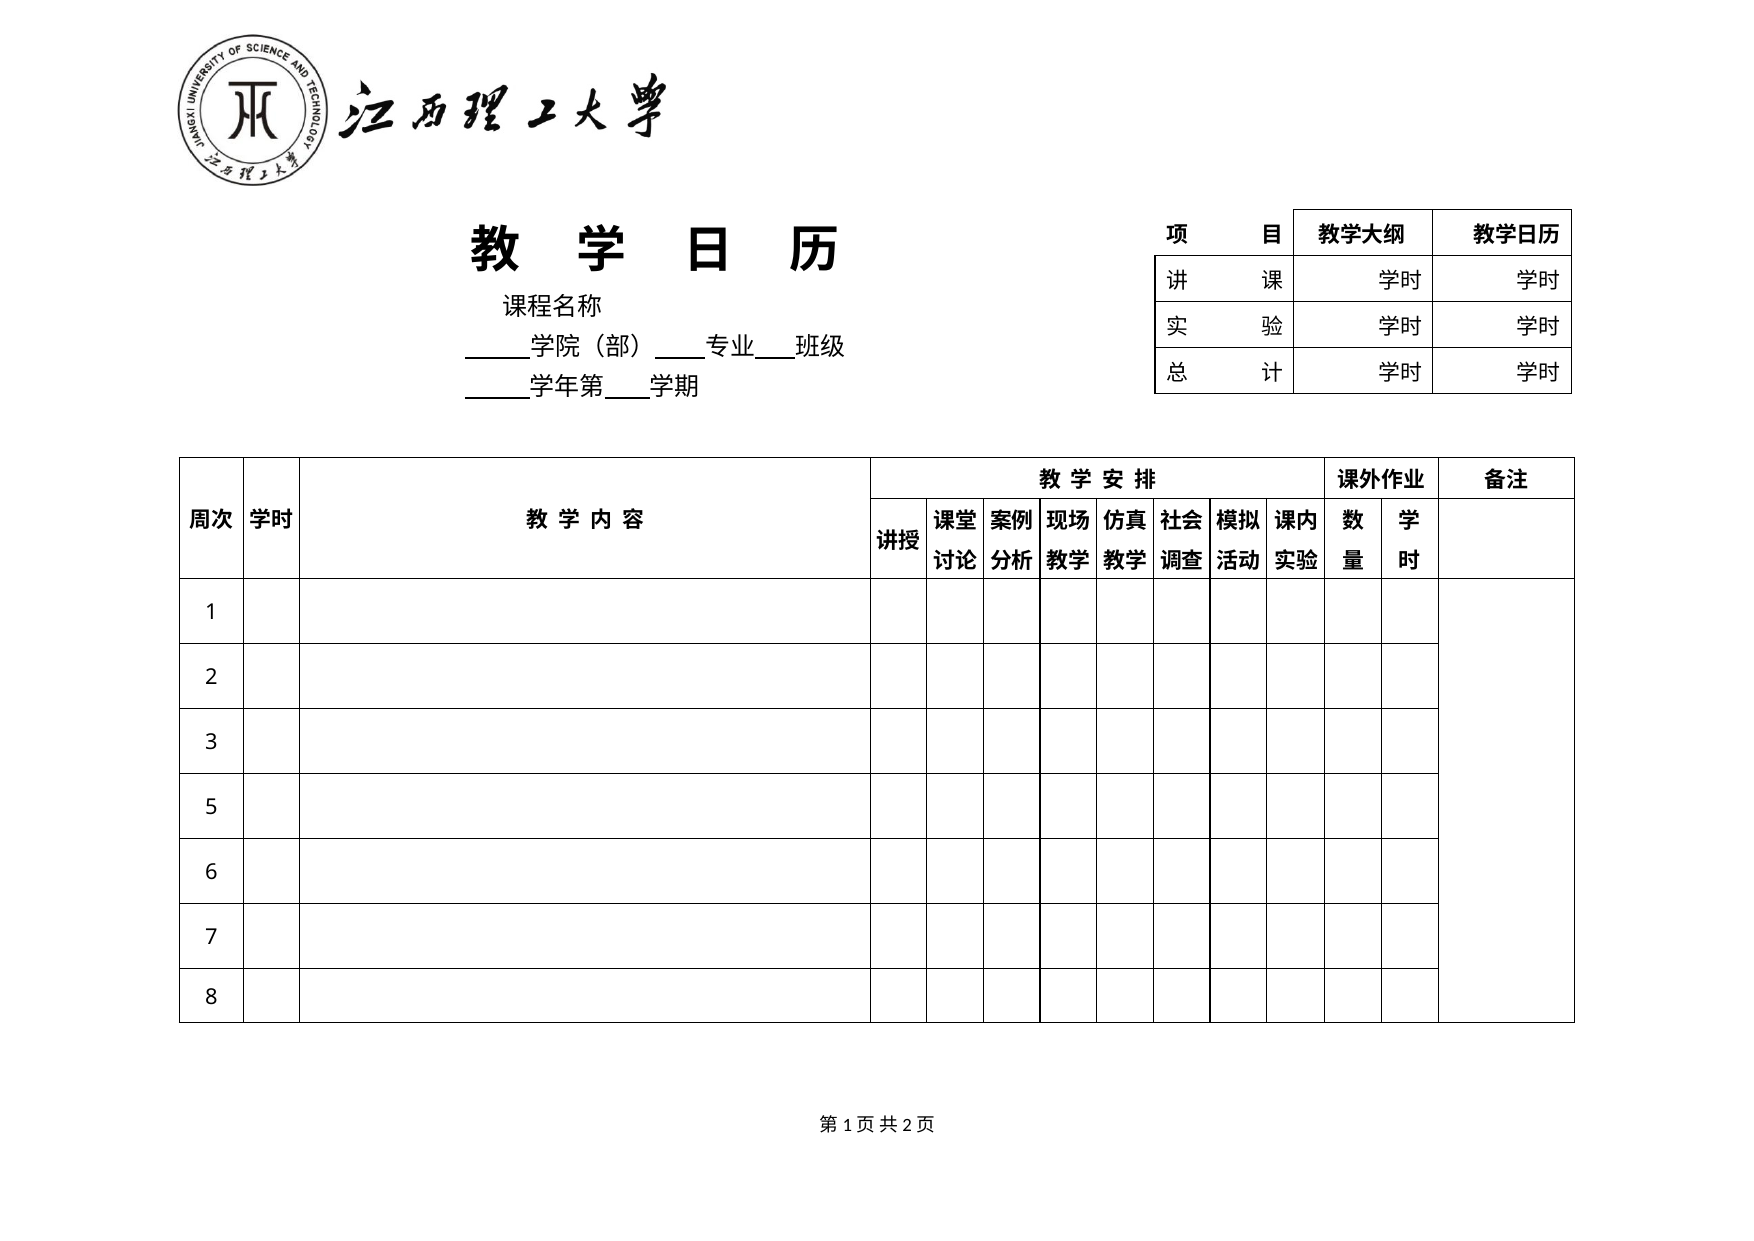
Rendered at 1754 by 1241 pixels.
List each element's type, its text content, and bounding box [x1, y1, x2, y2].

table_cell [1097, 969, 1153, 1022]
table_cell 1 [180, 579, 243, 643]
table_cell [244, 969, 299, 1022]
table_header 周次 [180, 458, 243, 578]
table_cell [984, 709, 1039, 773]
table_cell 3 [180, 709, 243, 773]
table_cell [1154, 904, 1209, 968]
table_cell 课堂讨论 [927, 499, 983, 578]
table_cell [300, 904, 870, 968]
table_cell [1382, 709, 1438, 773]
table_cell 案例分析 [984, 499, 1039, 578]
table_cell [927, 969, 983, 1022]
table_cell [244, 579, 299, 643]
table_cell [244, 644, 299, 708]
table_cell 社会 调查 [1154, 499, 1209, 578]
table_cell [1267, 839, 1324, 903]
table_cell [1325, 969, 1381, 1022]
table_cell 7 [180, 904, 243, 968]
table_cell [1154, 969, 1209, 1022]
table_cell [1154, 839, 1209, 903]
table_cell [927, 644, 983, 708]
table_cell [244, 904, 299, 968]
table_cell [871, 644, 926, 708]
table_cell [927, 904, 983, 968]
table_cell [1325, 904, 1381, 968]
table_header 课外作业 [1325, 458, 1438, 498]
table_cell [1154, 644, 1209, 708]
table_cell [1211, 839, 1266, 903]
table_cell [244, 774, 299, 838]
table_cell [984, 579, 1039, 643]
table_cell 模拟 活动 [1211, 499, 1266, 578]
table_cell [1382, 839, 1438, 903]
table_cell [984, 644, 1039, 708]
table_cell 6 [180, 839, 243, 903]
table_cell [871, 709, 926, 773]
table_cell [927, 709, 983, 773]
table_cell [1382, 774, 1438, 838]
table_cell [300, 644, 870, 708]
table_cell [984, 904, 1039, 968]
table_cell 仿真 教学 [1097, 499, 1153, 578]
table_cell [1154, 579, 1209, 643]
table_cell [1439, 499, 1574, 578]
table_cell [1267, 969, 1324, 1022]
table_cell [1097, 774, 1153, 838]
table_cell [1439, 579, 1574, 1022]
table_cell [1211, 904, 1266, 968]
table_cell [1041, 774, 1096, 838]
table_cell [984, 969, 1039, 1022]
table_header 教 学 内 容 [300, 458, 870, 578]
table_cell [1097, 579, 1153, 643]
table_cell [927, 579, 983, 643]
table_cell [1041, 709, 1096, 773]
table_cell [1041, 839, 1096, 903]
table_header 教 学 安 排 [871, 458, 1324, 498]
table_cell [1382, 579, 1438, 643]
table_cell [1267, 579, 1324, 643]
table_cell [1041, 969, 1096, 1022]
table_cell [1211, 774, 1266, 838]
table_cell [1097, 904, 1153, 968]
table_cell [1211, 644, 1266, 708]
table_cell [300, 709, 870, 773]
table_header [1144, 186, 1588, 457]
table_cell [1154, 774, 1209, 838]
table_cell [871, 579, 926, 643]
table_cell [1097, 709, 1153, 773]
table_cell [1325, 839, 1381, 903]
table_cell [1325, 709, 1381, 773]
table_cell [1154, 709, 1209, 773]
table_cell [871, 839, 926, 903]
table_cell [244, 839, 299, 903]
table_cell 课内 实验 [1267, 499, 1324, 578]
table_cell [1382, 969, 1438, 1022]
table_cell [871, 774, 926, 838]
table_cell [1097, 839, 1153, 903]
table_cell [1325, 579, 1381, 643]
table_cell [1211, 969, 1266, 1022]
table_cell 讲授 [871, 499, 926, 578]
table_header 学时 [244, 458, 299, 578]
table_cell [927, 839, 983, 903]
table_cell [984, 774, 1039, 838]
table_cell [300, 774, 870, 838]
table_cell 现场 教学 [1041, 499, 1096, 578]
table_cell [1211, 709, 1266, 773]
picture [177, 34, 329, 186]
table_cell [1267, 904, 1324, 968]
table_header 备注 [1439, 458, 1574, 498]
table_cell [1382, 904, 1438, 968]
table_cell [1041, 904, 1096, 968]
table_cell [244, 709, 299, 773]
table_cell [300, 579, 870, 643]
table_cell [1267, 774, 1324, 838]
table_cell [1325, 774, 1381, 838]
table_cell [984, 839, 1039, 903]
table_cell [300, 839, 870, 903]
table_cell [1382, 644, 1438, 708]
table_cell [1267, 709, 1324, 773]
table_cell [1041, 644, 1096, 708]
table_cell [871, 969, 926, 1022]
table_cell [1097, 644, 1153, 708]
table_cell 学 时 [1382, 499, 1438, 578]
table_cell [1325, 644, 1381, 708]
table_cell 8 [180, 969, 243, 1022]
table_cell [1041, 579, 1096, 643]
table_cell 数 量 [1325, 499, 1381, 578]
table_cell 5 [180, 774, 243, 838]
table_cell [871, 904, 926, 968]
table_cell [1267, 644, 1324, 708]
table_cell [1211, 579, 1266, 643]
table_cell 2 [180, 644, 243, 708]
table_cell [927, 774, 983, 838]
table_header 教 学 日 历 课程名称 学院（部） 专业 班级 学年第 学期 [166, 186, 1144, 457]
table_cell [300, 969, 870, 1022]
